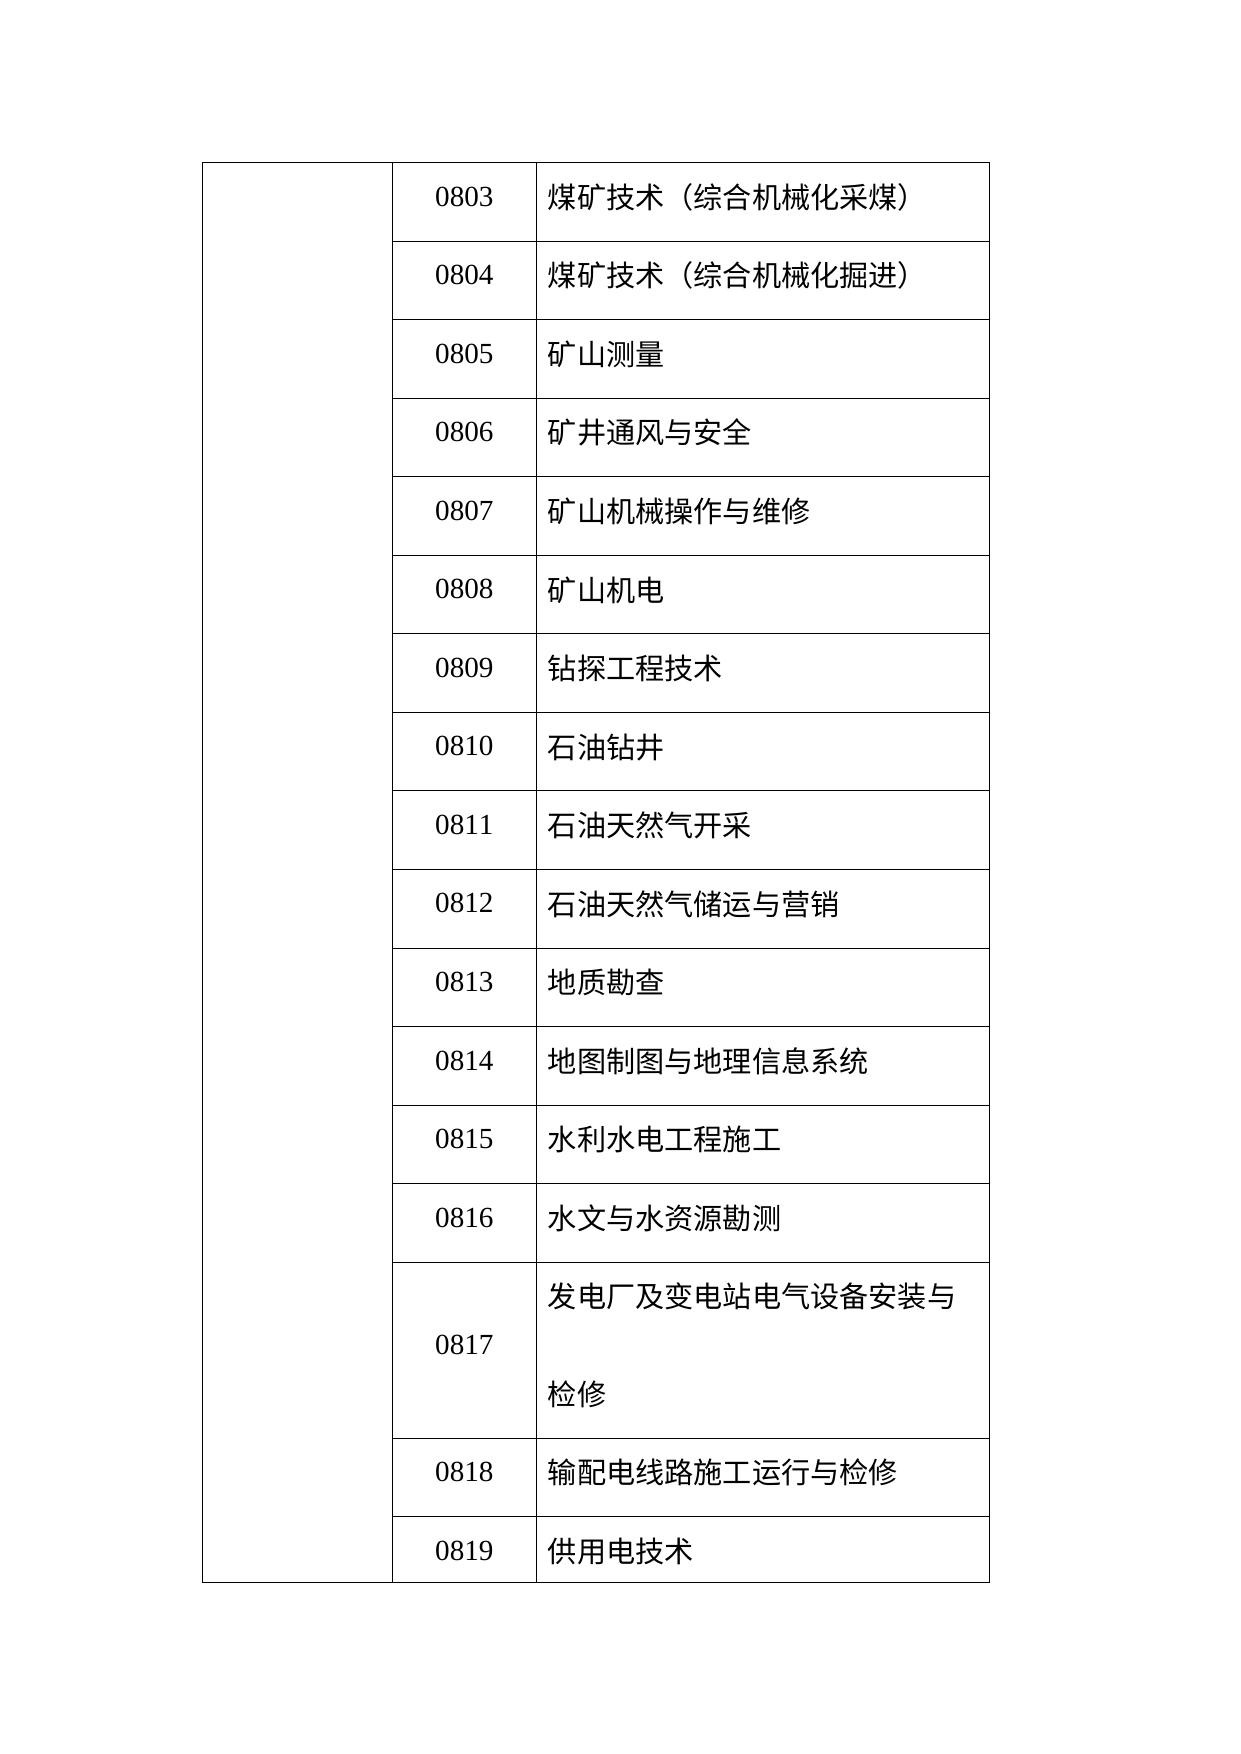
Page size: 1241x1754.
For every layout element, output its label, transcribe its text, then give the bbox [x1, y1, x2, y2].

table_cell 0818 [393, 1439, 536, 1516]
table_cell 煤矿技术（综合机械化掘进） [537, 242, 989, 319]
table_cell 矿山测量 [537, 320, 989, 398]
table_cell 0808 [393, 556, 536, 633]
table_cell 0804 [393, 242, 536, 319]
table_cell 钻探工程技术 [537, 634, 989, 712]
table_cell 0807 [393, 477, 536, 555]
table_cell 0803 [393, 163, 536, 241]
table_cell 0819 [393, 1517, 536, 1582]
table_cell 0806 [393, 399, 536, 476]
table_cell 水利水电工程施工 [537, 1106, 989, 1183]
table_cell 0815 [393, 1106, 536, 1183]
table_cell 矿山机电 [537, 556, 989, 633]
table_cell 水文与水资源勘测 [537, 1184, 989, 1262]
table_cell 0817 [393, 1263, 536, 1438]
table_cell 0810 [393, 713, 536, 790]
table_cell 地图制图与地理信息系统 [537, 1027, 989, 1104]
table_cell 0809 [393, 634, 536, 712]
table_cell 煤矿技术（综合机械化采煤） [537, 163, 989, 241]
table_cell 0812 [393, 870, 536, 947]
table_cell 0814 [393, 1027, 536, 1104]
table_cell 0811 [393, 791, 536, 869]
table_cell 矿山机械操作与维修 [537, 477, 989, 555]
table_cell 石油天然气开采 [537, 791, 989, 869]
table_cell 地质勘查 [537, 949, 989, 1026]
table_cell 输配电线路施工运行与检修 [537, 1439, 989, 1516]
table_cell 0816 [393, 1184, 536, 1262]
table_cell 石油钻井 [537, 713, 989, 790]
table_cell 矿井通风与安全 [537, 399, 989, 476]
table_cell 0813 [393, 949, 536, 1026]
table_cell 供用电技术 [537, 1517, 989, 1582]
table_cell 0805 [393, 320, 536, 398]
table_cell 发电厂及变电站电气设备安装与检修 [537, 1263, 989, 1438]
table_cell 石油天然气储运与营销 [537, 870, 989, 947]
